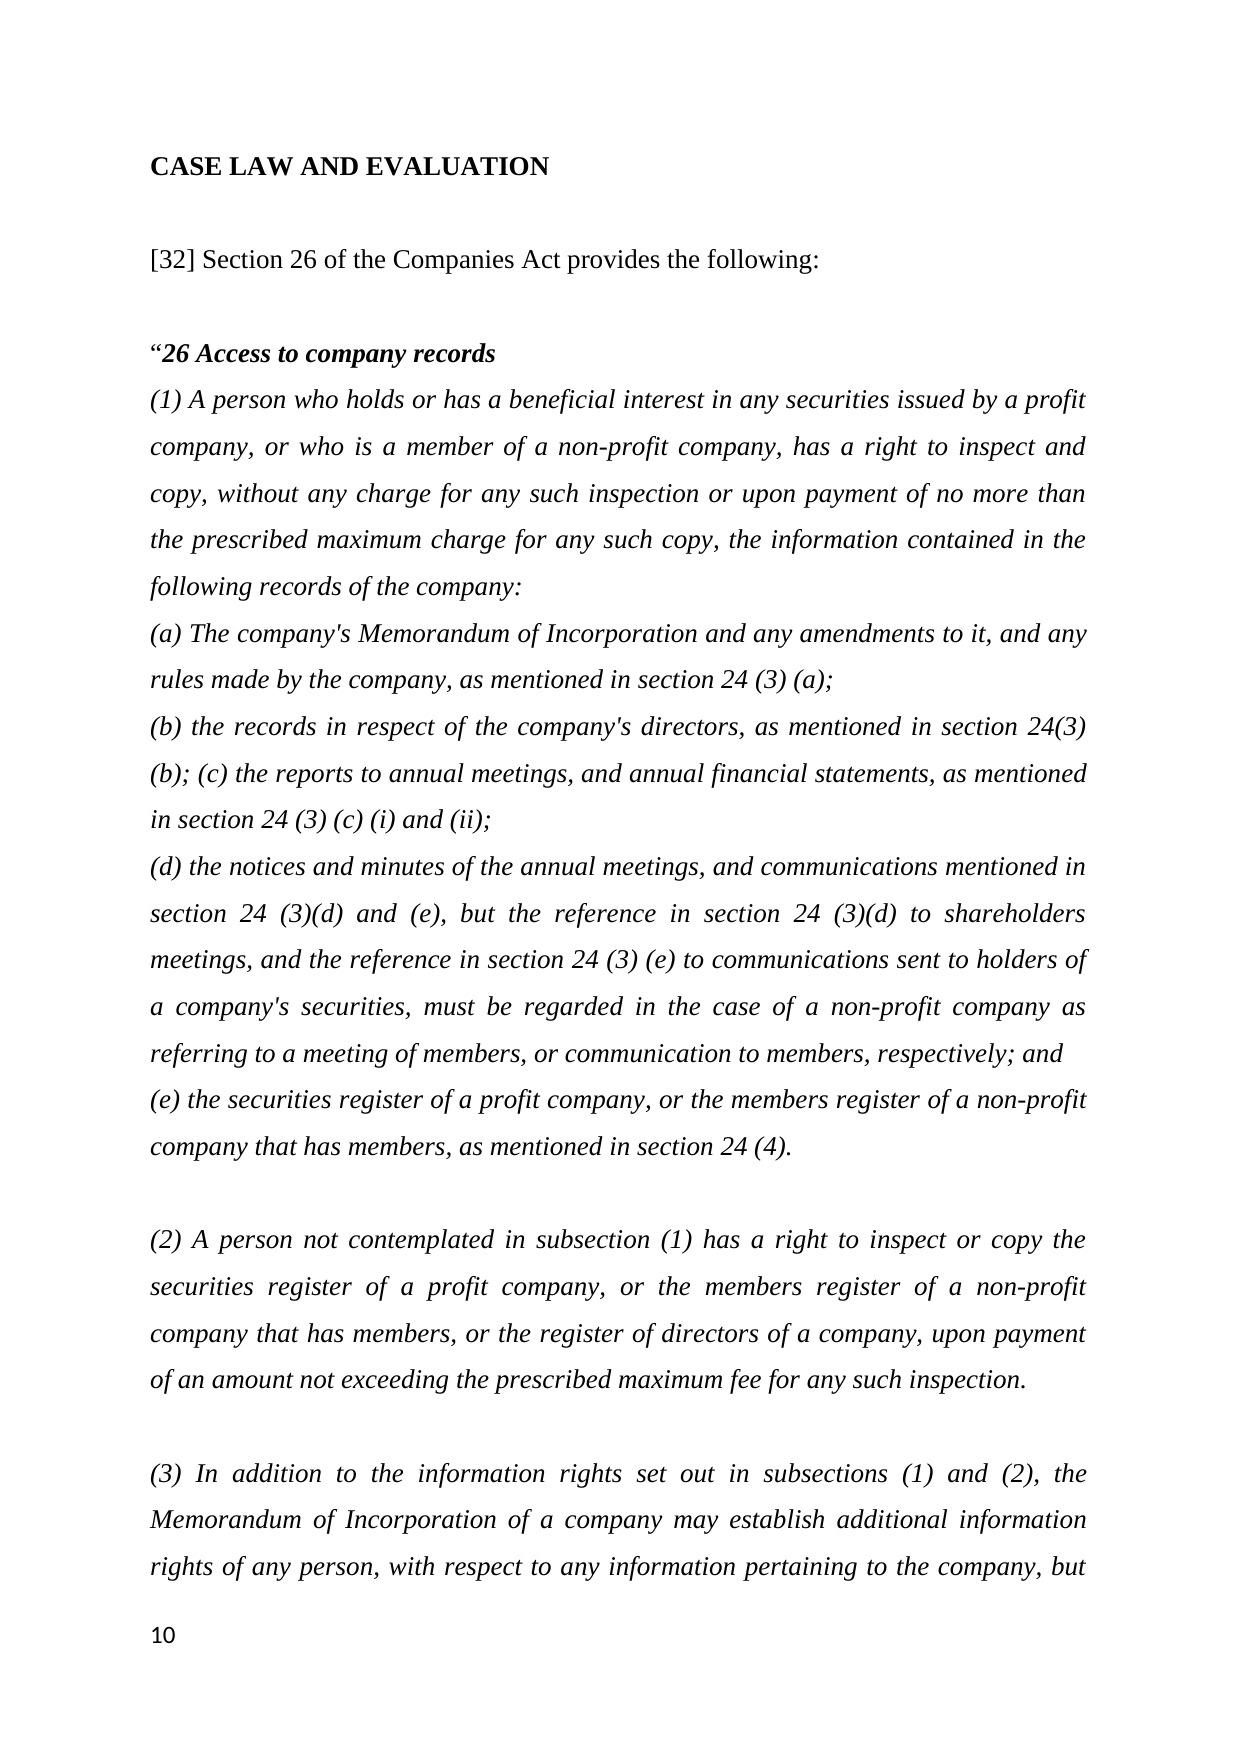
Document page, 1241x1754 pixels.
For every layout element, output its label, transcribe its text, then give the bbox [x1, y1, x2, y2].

text [32] Section 26 of the Companies Act provides the following: [150, 243, 1090, 274]
text (2) A person not contemplated in subsection (1) has a right to inspect or copy the securities register of a profit company, or the members register of a non-profit company that has members, or the register of directors of a company, upon payment of an amount not exceeding the prescribed maximum fee for any such inspection. [150, 1223, 1090, 1394]
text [150, 1457, 1090, 1581]
text “26 Access to company records [150, 337, 1090, 368]
text (d) the notices and minutes of the annual meetings, and communications mentioned in section 24 (3)(d) and (e), but the reference in section 24 (3)(d) to shareholders meetings, and the reference in section 24 (3) (e) to communications sent to holders of a company's securities, must be regarded in the case of a non-profit company as referring to a meeting of members, or communication to members, respectively; and [150, 850, 1090, 1068]
text (e) the securities register of a profit company, or the members register of a non-profit company that has members, as mentioned in section 24 (4). [150, 1083, 1090, 1161]
text (b) the records in respect of the company's directors, as mentioned in section 24(3)(b); (c) the reports to annual meetings, and annual financial statements, as mentioned in section 24 (3) (c) (i) and (ii); [150, 710, 1090, 834]
text (1) A person who holds or has a beneficial interest in any securities issued by a profit company, or who is a member of a non-profit company, has a right to inspect and copy, without any charge for any such inspection or upon payment of no more than the prescribed maximum charge for any such copy, the information contained in the following records of the company: [150, 383, 1090, 601]
text (a) The company's Memorandum of Incorporation and any amendments to it, and any rules made by the company, as mentioned in section 24 (3) (a); [150, 617, 1090, 694]
text CASE LAW AND EVALUATION [150, 150, 1090, 181]
